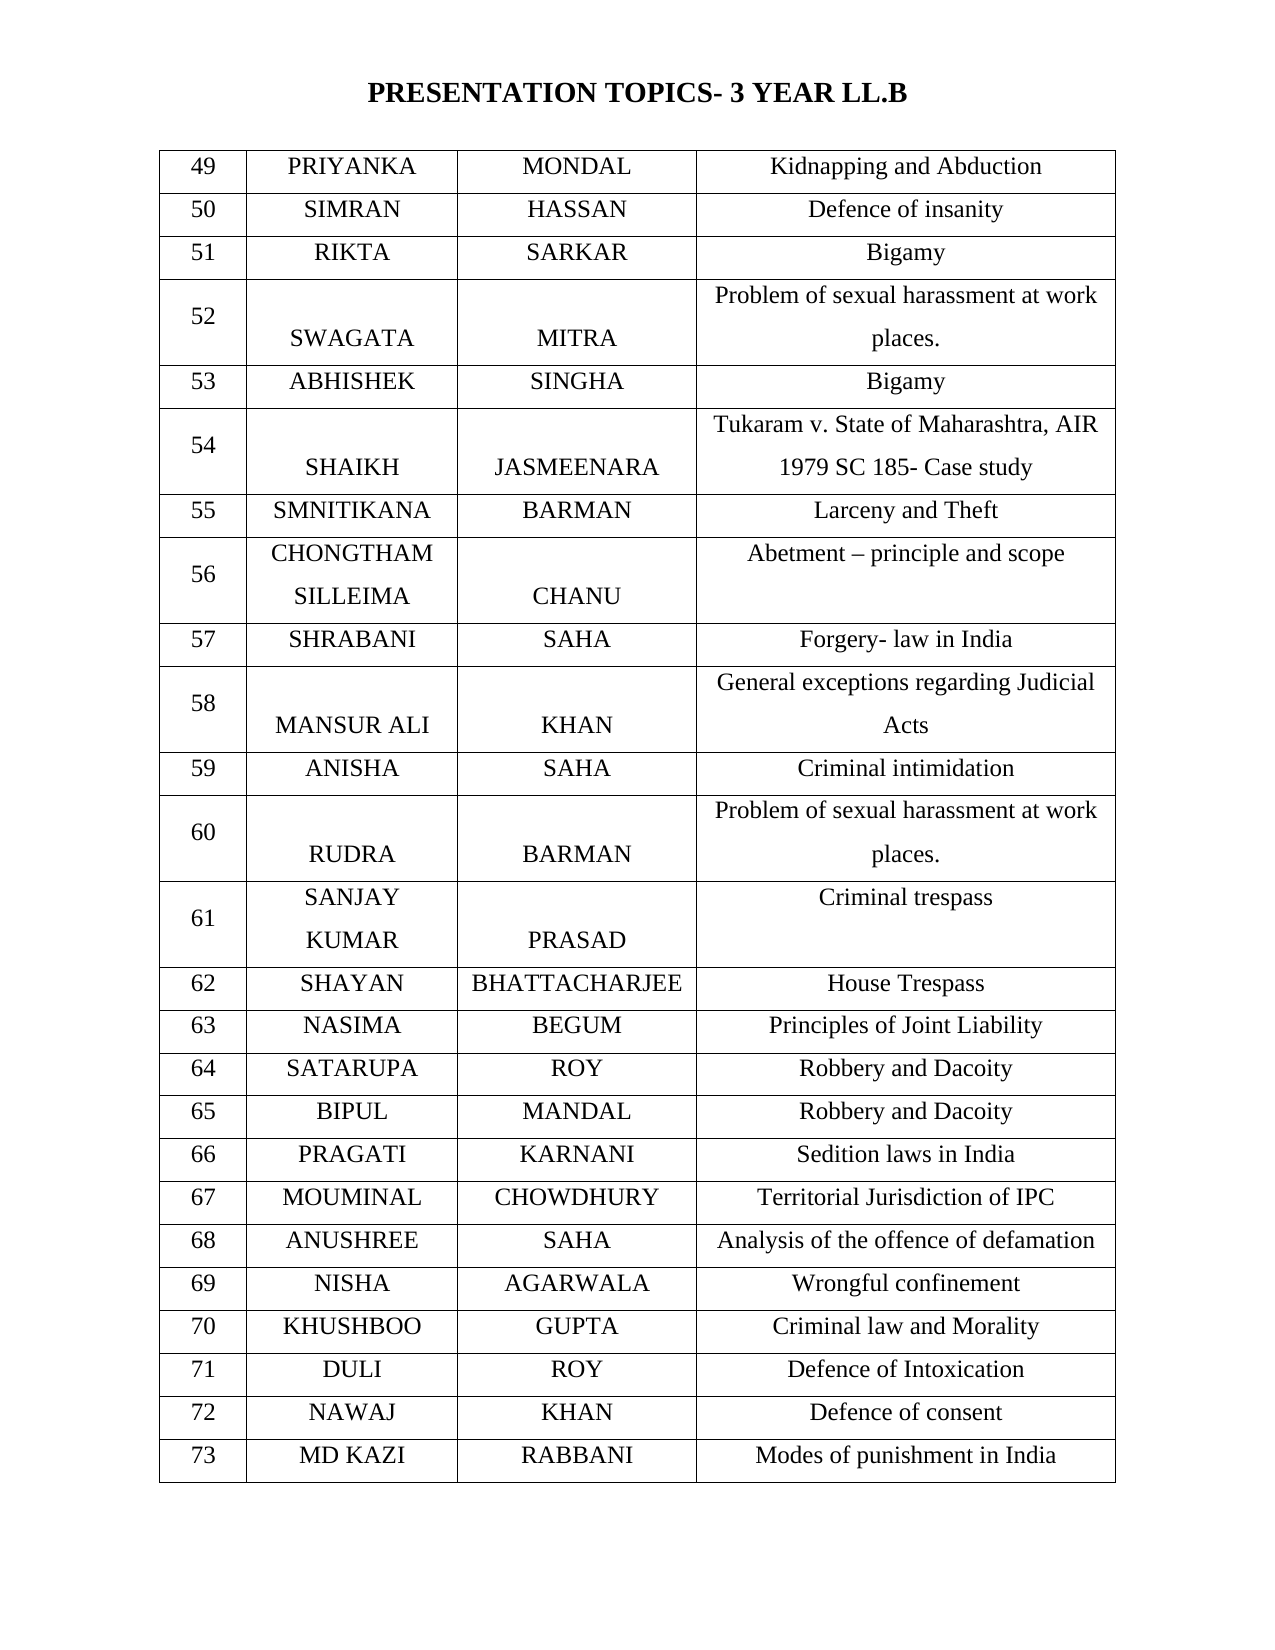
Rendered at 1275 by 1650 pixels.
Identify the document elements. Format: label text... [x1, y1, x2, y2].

table_cell Bigamy [697, 366, 1115, 408]
table_cell KHAN [458, 667, 696, 752]
table_cell 66 [160, 1139, 246, 1181]
table_cell SAHA [458, 624, 696, 666]
table_cell 64 [160, 1054, 246, 1095]
table_cell ANUSHREE [247, 1225, 457, 1267]
table_cell NISHA [247, 1268, 457, 1310]
table_cell KHAN [458, 1397, 696, 1439]
table_cell BHATTACHARJEE [458, 968, 696, 1009]
table_cell 51 [160, 237, 246, 279]
table_cell Criminal intimidation [697, 753, 1115, 794]
table_cell Forgery- law in India [697, 624, 1115, 666]
table_cell Wrongful confinement [697, 1268, 1115, 1310]
table_cell PRASAD [458, 882, 696, 967]
table_cell PRAGATI [247, 1139, 457, 1181]
table_cell BIPUL [247, 1096, 457, 1138]
table_cell ROY [458, 1054, 696, 1095]
table_cell 62 [160, 968, 246, 1009]
table_cell Problem of sexual harassment at work places. [697, 280, 1115, 365]
table_cell SIMRAN [247, 194, 457, 236]
table_cell SHAYAN [247, 968, 457, 1009]
table_cell 63 [160, 1011, 246, 1052]
table_cell Tukaram v. State of Maharashtra, AIR 1979 SC 185- Case study [697, 409, 1115, 494]
table_cell ABHISHEK [247, 366, 457, 408]
table_cell Sedition laws in India [697, 1139, 1115, 1181]
table_cell KHUSHBOO [247, 1311, 457, 1353]
table_cell 58 [160, 667, 246, 752]
table_cell CHOWDHURY [458, 1182, 696, 1224]
table_cell MOUMINAL [247, 1182, 457, 1224]
table_cell SATARUPA [247, 1054, 457, 1095]
table_cell 53 [160, 366, 246, 408]
table_cell 68 [160, 1225, 246, 1267]
table_cell Territorial Jurisdiction of IPC [697, 1182, 1115, 1224]
table_cell CHONGTHAM SILLEIMA [247, 538, 457, 623]
table_cell 57 [160, 624, 246, 666]
table_cell Principles of Joint Liability [697, 1011, 1115, 1052]
table_cell MITRA [458, 280, 696, 365]
table_cell 71 [160, 1354, 246, 1396]
table_cell Robbery and Dacoity [697, 1054, 1115, 1095]
table_cell Robbery and Dacoity [697, 1096, 1115, 1138]
table_cell ANISHA [247, 753, 457, 794]
table_cell GUPTA [458, 1311, 696, 1353]
table_cell KARNANI [458, 1139, 696, 1181]
table_cell NAWAJ [247, 1397, 457, 1439]
table_cell BEGUM [458, 1011, 696, 1052]
table_cell SMNITIKANA [247, 495, 457, 537]
table_cell 50 [160, 194, 246, 236]
table_cell 61 [160, 882, 246, 967]
table_cell RIKTA [247, 237, 457, 279]
table_cell Criminal law and Morality [697, 1311, 1115, 1353]
table_cell 73 [160, 1440, 246, 1482]
table_cell Criminal trespass [697, 882, 1115, 967]
table_cell CHANU [458, 538, 696, 623]
table_cell Analysis of the offence of defamation [697, 1225, 1115, 1267]
table_cell MANSUR ALI [247, 667, 457, 752]
table_cell 67 [160, 1182, 246, 1224]
table_cell Abetment – principle and scope [697, 538, 1115, 623]
table_cell SAHA [458, 753, 696, 794]
table_cell Bigamy [697, 237, 1115, 279]
table_cell SHRABANI [247, 624, 457, 666]
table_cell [697, 1440, 1115, 1482]
table_cell 70 [160, 1311, 246, 1353]
table_cell ROY [458, 1354, 696, 1396]
table_cell NASIMA [247, 1011, 457, 1052]
table_cell RABBANI [458, 1440, 696, 1482]
table_cell SHAIKH [247, 409, 457, 494]
table_cell SWAGATA [247, 280, 457, 365]
table_cell 65 [160, 1096, 246, 1138]
table_cell SARKAR [458, 237, 696, 279]
table_cell House Trespass [697, 968, 1115, 1009]
table_cell Larceny and Theft [697, 495, 1115, 537]
table_cell Defence of Intoxication [697, 1354, 1115, 1396]
table_cell 59 [160, 753, 246, 794]
table_cell General exceptions regarding Judicial Acts [697, 667, 1115, 752]
table_cell 55 [160, 495, 246, 537]
table_cell 72 [160, 1397, 246, 1439]
table_cell 60 [160, 796, 246, 881]
table_cell PRIYANKA [247, 151, 457, 193]
table_cell SANJAY KUMAR [247, 882, 457, 967]
table_cell AGARWALA [458, 1268, 696, 1310]
table_cell SINGHA [458, 366, 696, 408]
table_cell MD KAZI MOSTAFFA [247, 1440, 457, 1482]
table_cell JASMEENARA [458, 409, 696, 494]
table_cell BARMAN [458, 495, 696, 537]
table_cell HASSAN [458, 194, 696, 236]
table_cell DULI [247, 1354, 457, 1396]
table_cell Kidnapping and Abduction [697, 151, 1115, 193]
table_cell SAHA [458, 1225, 696, 1267]
table_cell Problem of sexual harassment at work places. [697, 796, 1115, 881]
table_cell 56 [160, 538, 246, 623]
table_cell RUDRA [247, 796, 457, 881]
table_cell 52 [160, 280, 246, 365]
table_cell BARMAN [458, 796, 696, 881]
table_cell Defence of consent [697, 1397, 1115, 1439]
table_cell MONDAL [458, 151, 696, 193]
table_cell 54 [160, 409, 246, 494]
table_cell Defence of insanity [697, 194, 1115, 236]
table_cell 49 [160, 151, 246, 193]
table_cell 69 [160, 1268, 246, 1310]
table_cell MANDAL [458, 1096, 696, 1138]
